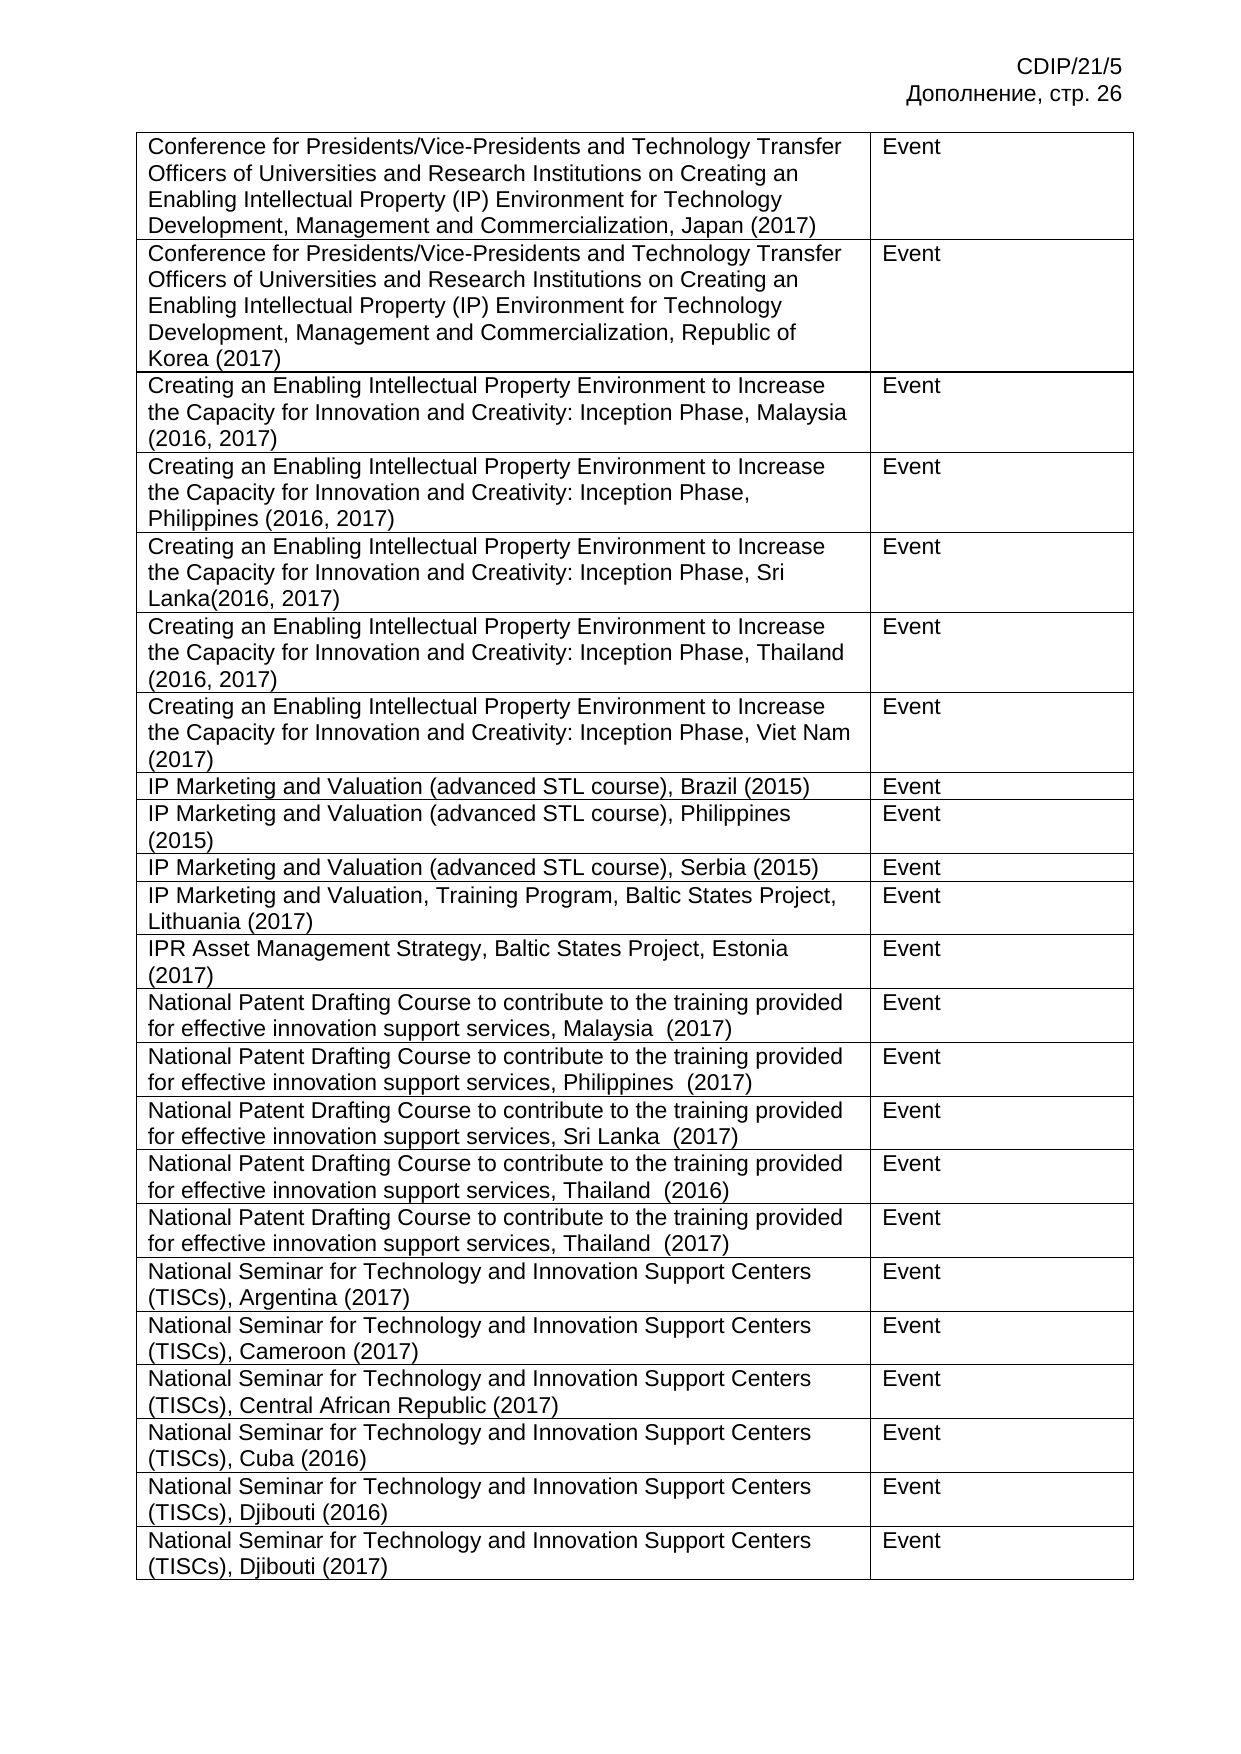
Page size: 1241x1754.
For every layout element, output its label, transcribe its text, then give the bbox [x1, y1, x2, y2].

table_cell National Seminar for Technology and Innovation Support Centers (TISCs), Cameroon (2017) [137, 1312, 870, 1364]
table_cell Event [871, 935, 1133, 988]
table_cell National Seminar for Technology and Innovation Support Centers (TISCs), Cuba (2016) [137, 1419, 870, 1472]
table_cell Event [871, 989, 1133, 1042]
table_cell Event [871, 854, 1133, 881]
table_cell National Patent Drafting Course to contribute to the training provided for effective innovation support services, Philippines (2017) [137, 1043, 870, 1096]
table_cell Event [871, 882, 1133, 934]
table_cell Event [871, 1419, 1133, 1472]
table_cell Event [871, 693, 1133, 772]
table_cell Event [871, 1097, 1133, 1149]
table_cell Event [871, 1527, 1133, 1579]
table_cell Event [871, 1258, 1133, 1311]
table_cell IPR Asset Management Strategy, Baltic States Project, Estonia (2017) [137, 935, 870, 988]
table_cell Event [871, 773, 1133, 799]
table_cell National Seminar for Technology and Innovation Support Centers (TISCs), Argentina (2017) [137, 1258, 870, 1311]
table_cell Event [871, 453, 1133, 532]
table_cell Event [871, 1473, 1133, 1526]
table_cell National Patent Drafting Course to contribute to the training provided for effective innovation support services, Malaysia (2017) [137, 989, 870, 1042]
table_cell Creating an Enabling Intellectual Property Environment to Increase the Capacity for Innovation and Creativity: Inception Phase, Malaysia (2016, 2017) [137, 373, 870, 452]
table_cell Creating an Enabling Intellectual Property Environment to Increase the Capacity for Innovation and Creativity: Inception Phase, Philippines (2016, 2017) [137, 453, 870, 532]
table_cell National Seminar for Technology and Innovation Support Centers (TISCs), Djibouti (2016) [137, 1473, 870, 1526]
table_cell IP Marketing and Valuation (advanced STL course), Serbia (2015) [137, 854, 870, 881]
table_cell Event [871, 1365, 1133, 1418]
table_cell Event [871, 1043, 1133, 1096]
table_cell Conference for Presidents/Vice-Presidents and Technology Transfer Officers of Universities and Research Institutions on Creating an Enabling Intellectual Property (IP) Environment for Technology Development, Management and Commercialization, Japan (2017) [137, 133, 870, 239]
table_cell Creating an Enabling Intellectual Property Environment to Increase the Capacity for Innovation and Creativity: Inception Phase, Viet Nam (2017) [137, 693, 870, 772]
table_cell Event [871, 533, 1133, 612]
table_cell Conference for Presidents/Vice-Presidents and Technology Transfer Officers of Universities and Research Institutions on Creating an Enabling Intellectual Property (IP) Environment for Technology Development, Management and Commercialization, Republic of Korea (2017) [137, 240, 870, 371]
table_cell Event [871, 800, 1133, 853]
table_cell Event [871, 133, 1133, 239]
table_cell Creating an Enabling Intellectual Property Environment to Increase the Capacity for Innovation and Creativity: Inception Phase, Sri Lanka(2016, 2017) [137, 533, 870, 612]
table_cell Event [871, 1204, 1133, 1257]
table_cell National Seminar for Technology and Innovation Support Centers (TISCs), Central African Republic (2017) [137, 1365, 870, 1418]
table_cell Event [871, 240, 1133, 371]
table_cell Creating an Enabling Intellectual Property Environment to Increase the Capacity for Innovation and Creativity: Inception Phase, Thailand (2016, 2017) [137, 613, 870, 692]
table_cell IP Marketing and Valuation (advanced STL course), Brazil (2015) [137, 773, 870, 799]
table_cell Event [871, 613, 1133, 692]
table_cell National Patent Drafting Course to contribute to the training provided for effective innovation support services, Thailand (2016) [137, 1150, 870, 1203]
table_cell National Patent Drafting Course to contribute to the training provided for effective innovation support services, Thailand (2017) [137, 1204, 870, 1257]
table_cell Event [871, 1150, 1133, 1203]
table_cell National Patent Drafting Course to contribute to the training provided for effective innovation support services, Sri Lanka (2017) [137, 1097, 870, 1149]
table_cell National Seminar for Technology and Innovation Support Centers (TISCs), Djibouti (2017) [137, 1527, 870, 1579]
table_cell Event [871, 1312, 1133, 1364]
table_cell Event [871, 373, 1133, 452]
table_cell IP Marketing and Valuation (advanced STL course), Philippines (2015) [137, 800, 870, 853]
table_cell IP Marketing and Valuation, Training Program, Baltic States Project, Lithuania (2017) [137, 882, 870, 934]
